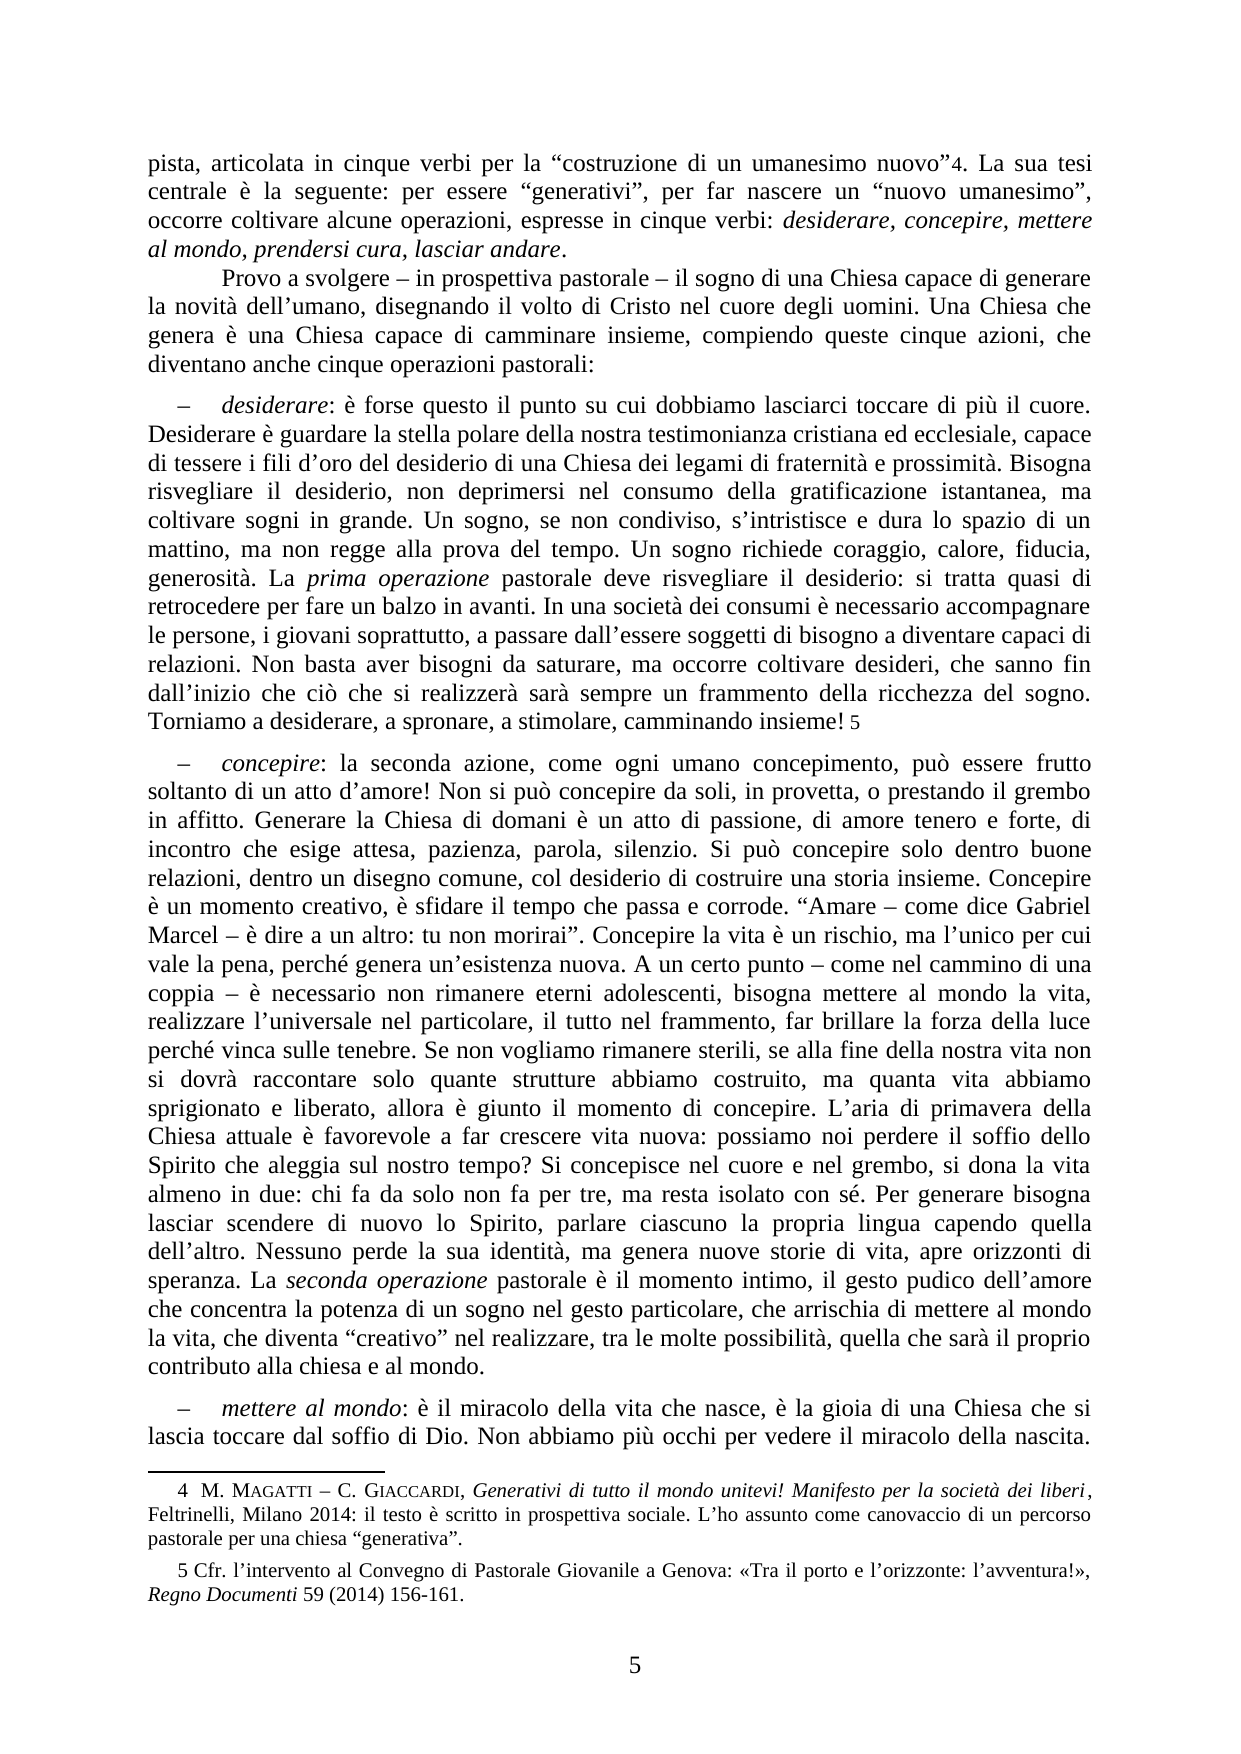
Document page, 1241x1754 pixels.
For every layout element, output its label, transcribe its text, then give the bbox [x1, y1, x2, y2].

text Provo a svolgere – in prospettiva pastorale – il sogno di una Chiesa capace di generare la novità dell’umano, disegnando il volto di Cristo nel cuore degli uomini. Una Chiesa che genera è una Chiesa capace di camminare insieme, compiendo queste cinque azioni, che diventano anche cinque operazioni pastorali: [148, 263, 1092, 378]
text – concepire: la seconda azione, come ogni umano concepimento, può essere frutto soltanto di un atto d’amore! Non si può concepire da soli, in provetta, o prestando il grembo in affitto. Generare la Chiesa di domani è un atto di passione, di amore tenero e forte, di incontro che esige attesa, pazienza, parola, silenzio. Si può concepire solo dentro buone relazioni, dentro un disegno comune, col desiderio di costruire una storia insieme. Concepire è un momento creativo, è sfidare il tempo che passa e corrode. “Amare – come dice Gabriel Marcel – è dire a un altro: tu non morirai”. Concepire la vita è un rischio, ma l’unico per cui vale la pena, perché genera un’esistenza nuova. A un certo punto – come nel cammino di una coppia – è necessario non rimanere eterni adolescenti, bisogna mettere al mondo la vita, realizzare l’universale nel particolare, il tutto nel frammento, far brillare la forza della luce perché vinca sulle tenebre. Se non vogliamo rimanere sterili, se alla fine della nostra vita non si dovrà raccontare solo quante strutture abbiamo costruito, ma quanta vita abbiamo sprigionato e liberato, allora è giunto il momento di concepire. L’aria di primavera della Chiesa attuale è favorevole a far crescere vita nuova: possiamo noi perdere il soffio dello Spirito che aleggia sul nostro tempo? Si concepisce nel cuore e nel grembo, si dona la vita almeno in due: chi fa da solo non fa per tre, ma resta isolato con sé. Per generare bisogna lasciar scendere di nuovo lo Spirito, parlare ciascuno la propria lingua capendo quella dell’altro. Nessuno perde la sua identità, ma genera nuove storie di vita, apre orizzonti di speranza. La seconda operazione pastorale è il momento intimo, il gesto pudico dell’amore che concentra la potenza di un sogno nel gesto particolare, che arrischia di mettere al mondo la vita, che diventa “creativo” nel realizzare, tra le molte possibilità, quella che sarà il proprio contributo alla chiesa e al mondo. [148, 748, 1092, 1380]
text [148, 1393, 1092, 1450]
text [148, 148, 1092, 263]
text – desiderare: è forse questo il punto su cui dobbiamo lasciarci toccare di più il cuore. Desiderare è guardare la stella polare della nostra testimonianza cristiana ed ecclesiale, capace di tessere i fili d’oro del desiderio di una Chiesa dei legami di fraternità e prossimità. Bisogna risvegliare il desiderio, non deprimersi nel consumo della gratificazione istantanea, ma coltivare sogni in grande. Un sogno, se non condiviso, s’intristisce e dura lo spazio di un mattino, ma non regge alla prova del tempo. Un sogno richiede coraggio, calore, fiducia, generosità. La prima operazione pastorale deve risvegliare il desiderio: si tratta quasi di retrocedere per fare un balzo in avanti. In una società dei consumi è necessario accompagnare le persone, i giovani soprattutto, a passare dall’essere soggetti di bisogno a diventare capaci di relazioni. Non basta aver bisogni da saturare, ma occorre coltivare desideri, che sanno fin dall’inizio che ciò che si realizzerà sarà sempre un frammento della ricchezza del sogno. Torniamo a desiderare, a spronare, a stimolare, camminando insieme! [148, 390, 1092, 735]
